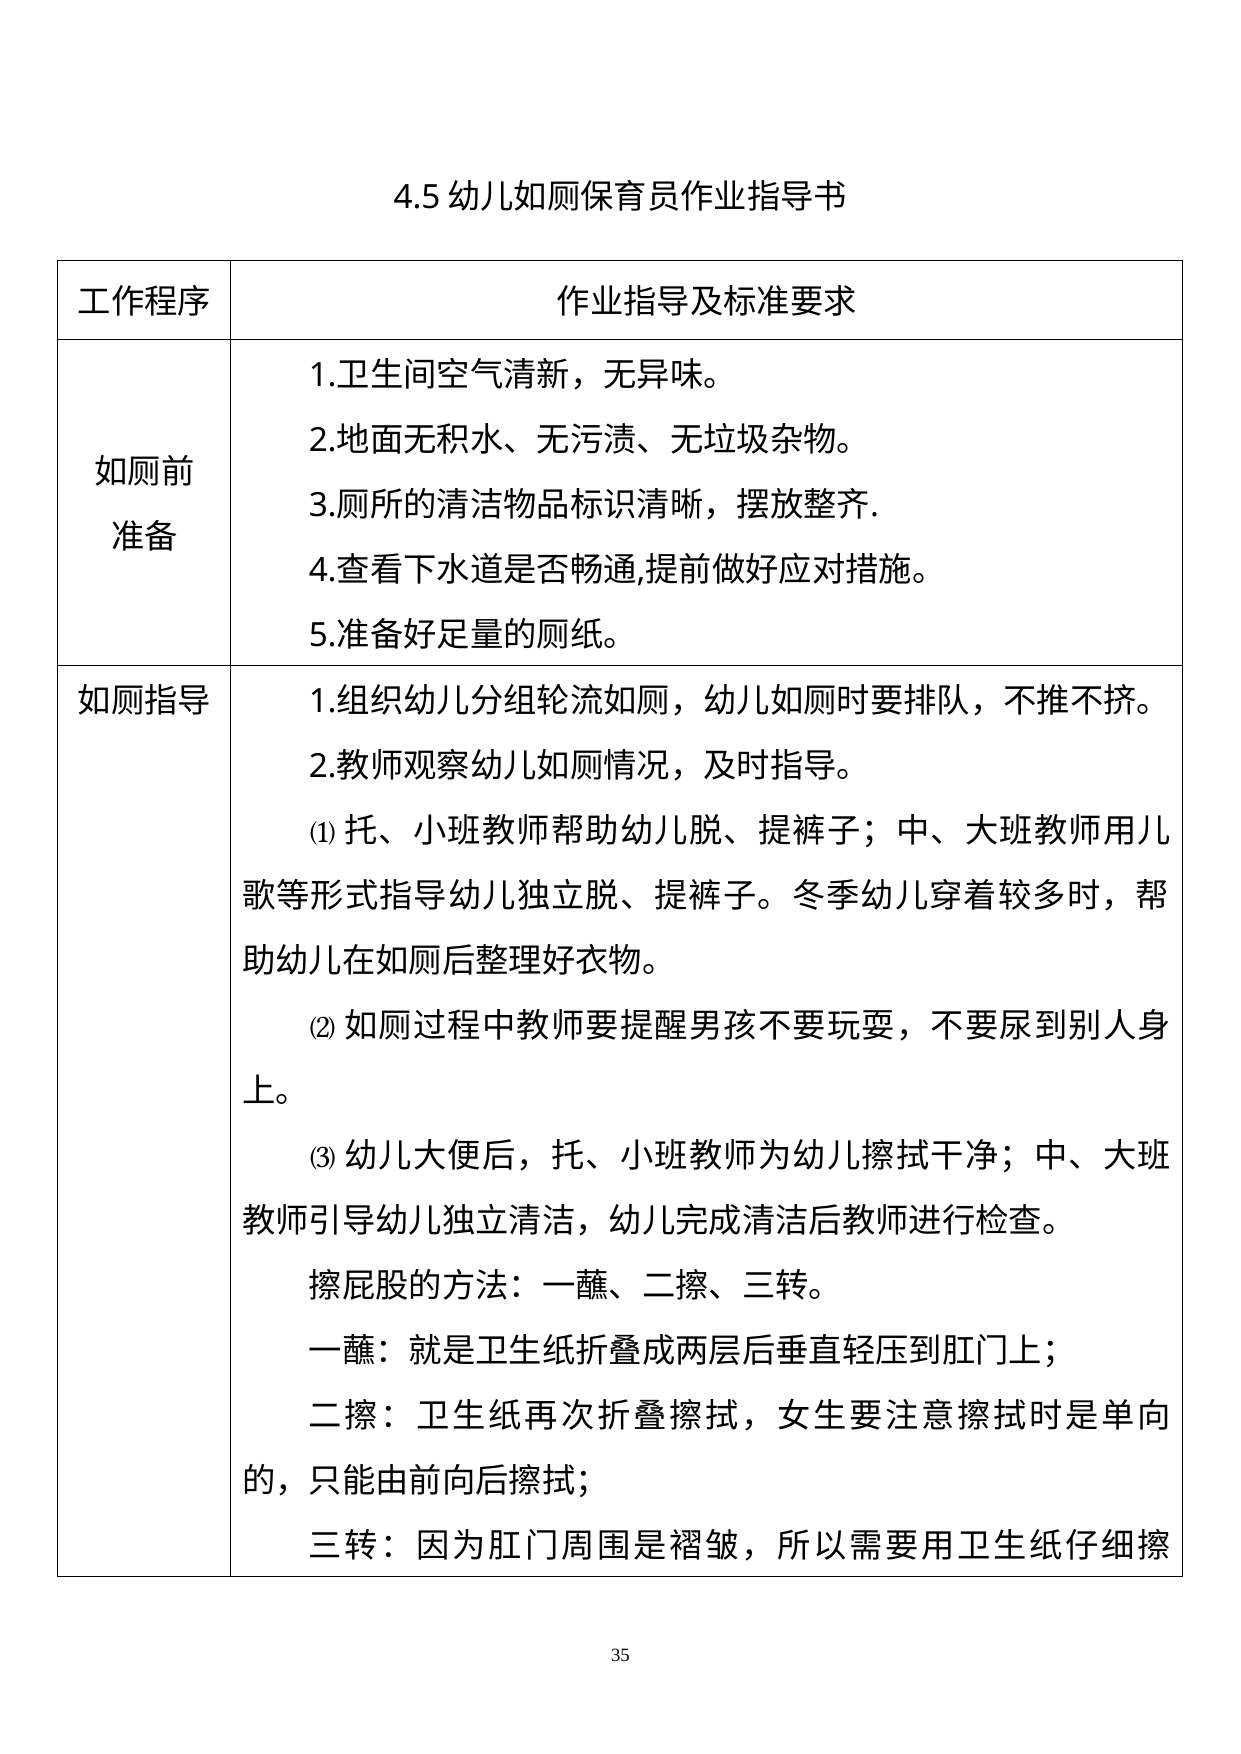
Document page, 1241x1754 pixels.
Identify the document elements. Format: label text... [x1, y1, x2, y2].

text 4.5幼儿如厕保育员作业指导书 [148, 162, 1092, 227]
table_cell 1.卫生间空气清新，无异味。 2.地面无积水、无污渍、无垃圾杂物。 3.厕所的清洁物品标识清晰，摆放整齐. 4.查看下水道是否畅通,提前做好应对措施。 5.准备好足量的厕纸。 [231, 340, 1182, 664]
table_header 作业指导及标准要求 [231, 261, 1182, 338]
table_cell 如厕指导 [58, 666, 230, 1576]
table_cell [231, 666, 1182, 1576]
table_cell 如厕前 准备 [58, 340, 230, 664]
table_header 工作程序 [58, 261, 230, 338]
